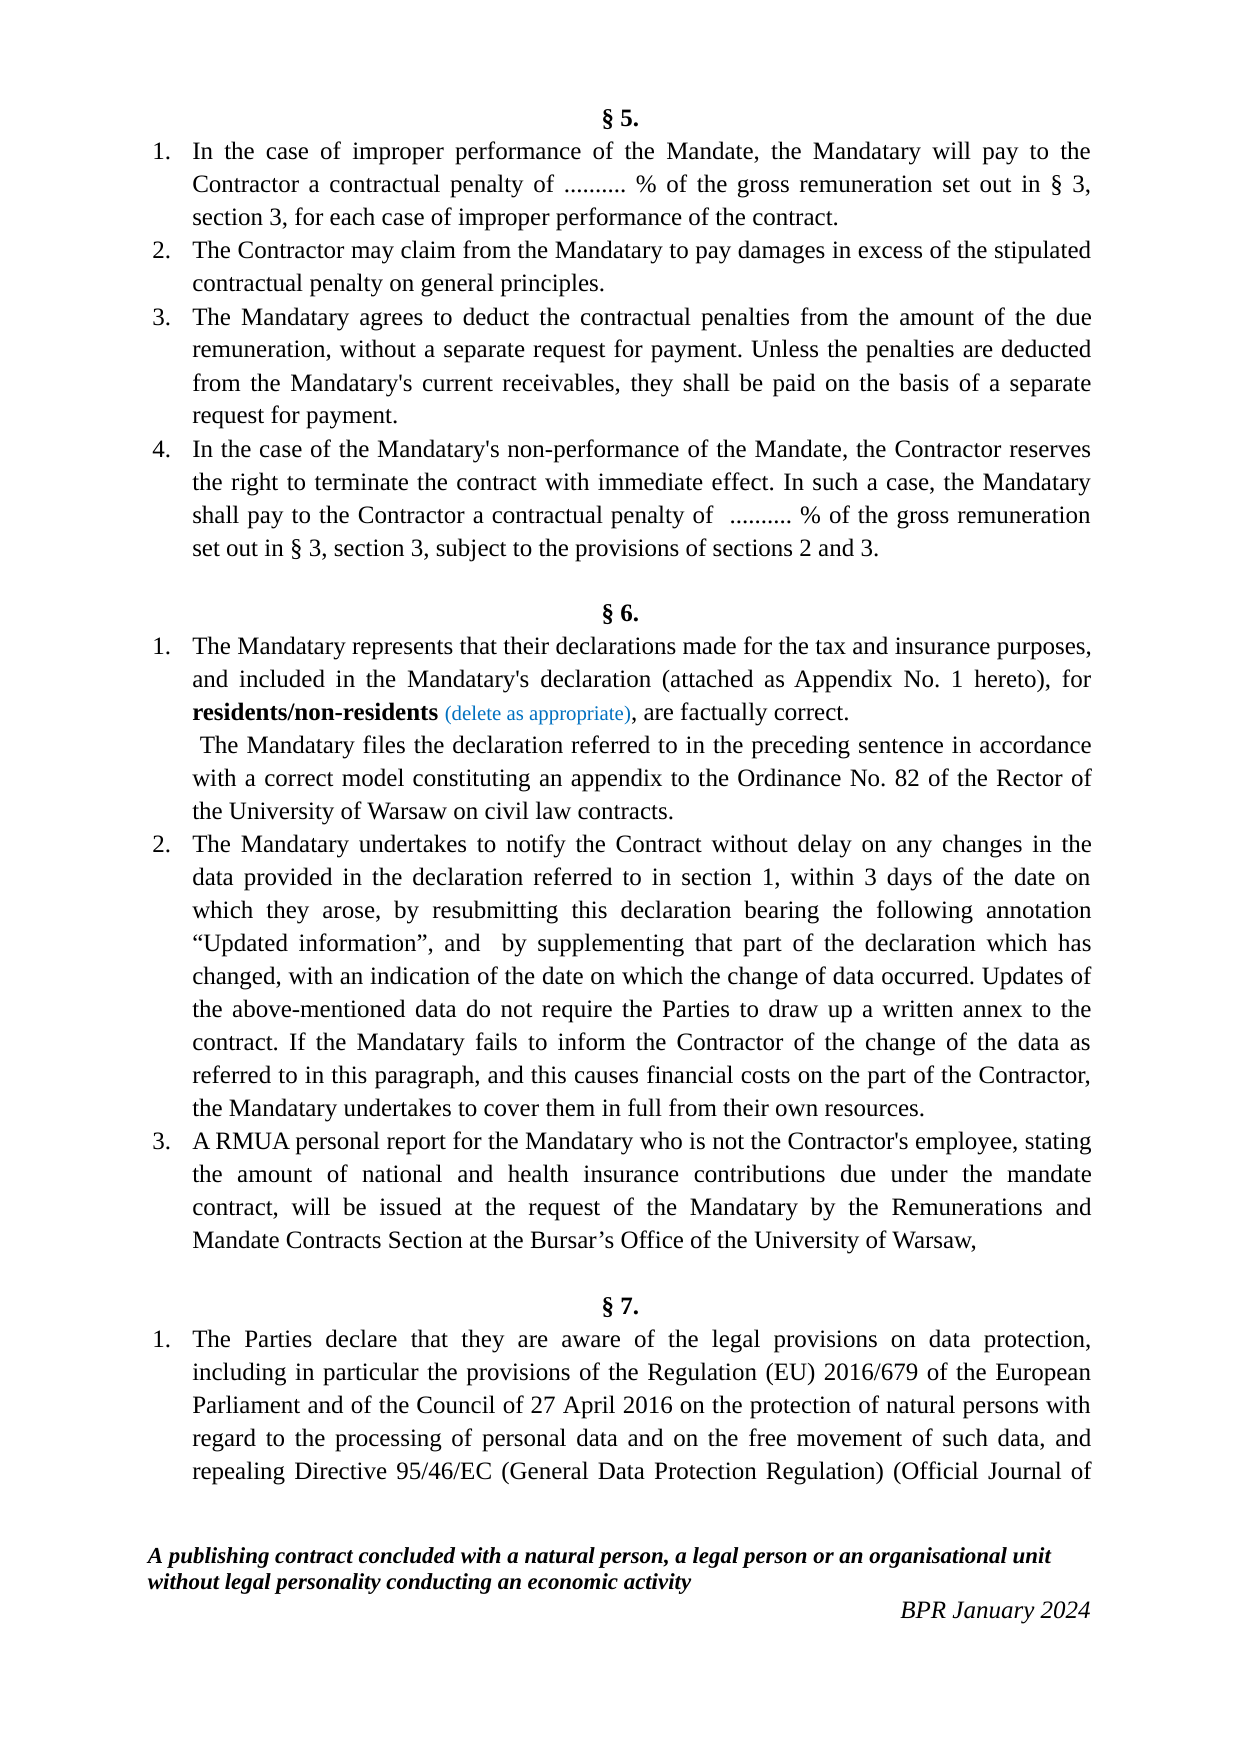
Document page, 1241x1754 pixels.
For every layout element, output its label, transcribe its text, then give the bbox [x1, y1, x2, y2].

list A RMUA personal report for the Mandatary who is not the Contractor's employee, stating the amount of national and health insurance contributions due under the mandate contract, will be issued at the request of the Mandatary by the Remunerations and Mandate Contracts Section at the Bursar’s Office of the University of Warsaw, [152, 1126, 1093, 1254]
list In the case of improper performance of the Mandate, the Mandatary will pay to the Contractor a contractual penalty of .......... % of the gross remuneration set out in § 3, section 3, for each case of improper performance of the contract. [152, 136, 1093, 231]
list In the case of the Mandatary's non-performance of the Mandate, the Contractor reserves the right to terminate the contract with immediate effect. In such a case, the Mandatary shall pay to the Contractor a contractual penalty of .......... % of the gross remuneration set out in § 3, section 3, subject to the provisions of sections 2 and 3. [152, 434, 1093, 561]
list The Mandatary agrees to deduct the contractual penalties from the amount of the due remuneration, without a separate request for payment. Unless the penalties are deducted from the Mandatary's current receivables, they shall be paid on the basis of a separate request for payment. [152, 302, 1093, 429]
list The Contractor may claim from the Mandatary to pay damages in excess of the stipulated contractual penalty on general principles. [152, 236, 1093, 297]
list The Mandatary undertakes to notify the Contract without delay on any changes in the data provided in the declaration referred to in section 1, within 3 days of the date on which they arose, by resubmitting this declaration bearing the following annotation “Updated information”, and by supplementing that part of the declaration which has changed, with an indication of the date on which the change of data occurred. Updates of the above-mentioned data do not require the Parties to draw up a written annex to the contract. If the Mandatary fails to inform the Contractor of the change of the data as referred to in this paragraph, and this causes financial costs on the part of the Contractor, the Mandatary undertakes to cover them in full from their own resources. [152, 829, 1093, 1122]
list The Mandatary represents that their declarations made for the tax and insurance purposes, and included in the Mandatary's declaration (attached as Appendix No. 1 hereto), for residents/non-residents (delete as appropriate), are factually correct. The Mandatary files the declaration referred to in the preceding sentence in accordance with a correct model constituting an appendix to the Ordinance No. 82 of the Rector of the University of Warsaw on civil law contracts. [152, 631, 1093, 825]
text § 5. [148, 103, 1093, 132]
text § 7. [148, 1258, 1093, 1320]
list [152, 1324, 1093, 1485]
text § 6. [148, 598, 1093, 627]
